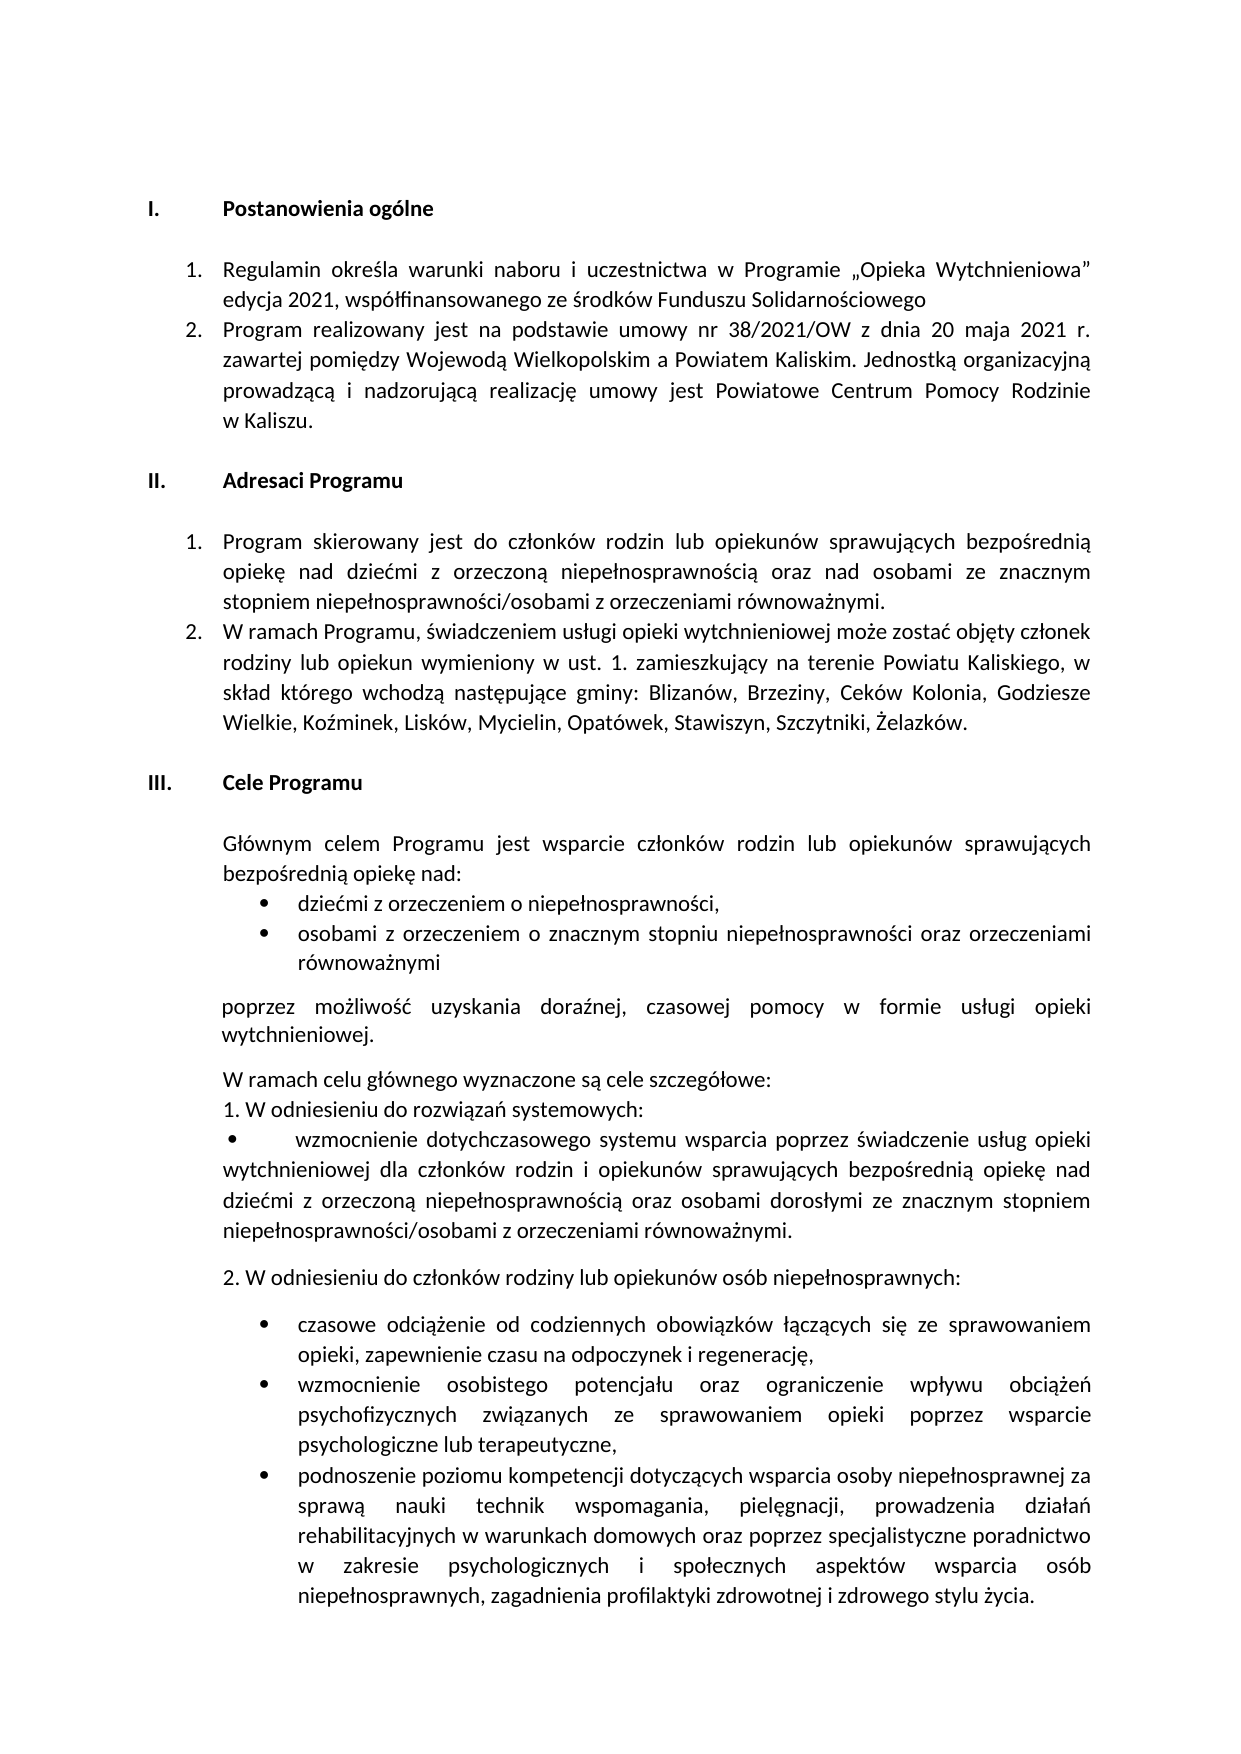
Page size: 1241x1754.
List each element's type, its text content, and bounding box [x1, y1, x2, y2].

list Głównym celem Programu jest wsparcie członków rodzin lub opiekunów sprawujących bezpośrednią opiekę nad: [223, 829, 1092, 887]
list dziećmi z orzeczeniem o niepełnosprawności, [260, 889, 1092, 917]
list Regulamin określa warunki naboru i uczestnictwa w Programie „Opieka Wytchnieniowa” edycja 2021, współfinansowanego ze środków Funduszu Solidarnościowego [185, 255, 1092, 313]
list osobami z orzeczeniem o znacznym stopniu niepełnosprawności oraz orzeczeniami równoważnymi [260, 919, 1092, 976]
list Program realizowany jest na podstawie umowy nr 38/2021/OW z dnia 20 maja 2021 r. zawartej pomiędzy Wojewodą Wielkopolskim a Powiatem Kaliskim. Jednostką organizacyjną prowadzącą i nadzorującą realizację umowy jest Powiatowe Centrum Pomocy Rodzinie w Kaliszu. [185, 315, 1092, 434]
text poprzez możliwość uzyskania doraźnej, czasowej pomocy w formie usługi opieki wytchnieniowej. [221, 992, 1092, 1048]
list Postanowienia ogólne [148, 194, 1092, 223]
list czasowe odciążenie od codziennych obowiązków łączących się ze sprawowaniem opieki, zapewnienie czasu na odpoczynek i regenerację, [260, 1310, 1092, 1368]
list 1. W odniesieniu do rozwiązań systemowych: [223, 1095, 1092, 1123]
list W ramach celu głównego wyznaczone są cele szczegółowe: [223, 1065, 1092, 1093]
list wzmocnienie osobistego potencjału oraz ograniczenie wpływu obciążeń psychofizycznych związanych ze sprawowaniem opieki poprzez wsparcie psychologiczne lub terapeutyczne, [260, 1370, 1092, 1459]
list W ramach Programu, świadczeniem usługi opieki wytchnieniowej może zostać objęty członek rodziny lub opiekun wymieniony w ust. 1. zamieszkujący na terenie Powiatu Kaliskiego, w skład którego wchodzą następujące gminy: Blizanów, Brzeziny, Ceków Kolonia, Godziesze Wielkie, Koźminek, Lisków, Mycielin, Opatówek, Stawiszyn, Szczytniki, Żelazków. [185, 617, 1092, 736]
list Adresaci Programu [148, 466, 1092, 494]
list Cele Programu [148, 768, 1092, 797]
list Program skierowany jest do członków rodzin lub opiekunów sprawujących bezpośrednią opiekę nad dziećmi z orzeczoną niepełnosprawnością oraz nad osobami ze znacznym stopniem niepełnosprawności/osobami z orzeczeniami równoważnymi. [185, 527, 1092, 615]
list wzmocnienie dotychczasowego systemu wsparcia poprzez świadczenie usług opieki wytchnieniowej dla członków rodzin i opiekunów sprawujących bezpośrednią opiekę nad dziećmi z orzeczoną niepełnosprawnością oraz osobami dorosłymi ze znacznym stopniem niepełnosprawności/osobami z orzeczeniami równoważnymi. [223, 1125, 1092, 1244]
text 2. W odniesieniu do członków rodziny lub opiekunów osób niepełnosprawnych: [223, 1263, 1092, 1291]
list podnoszenie poziomu kompetencji dotyczących wsparcia osoby niepełnosprawnej za sprawą nauki technik wspomagania, pielęgnacji, prowadzenia działań rehabilitacyjnych w warunkach domowych oraz poprzez specjalistyczne poradnictwo w zakresie psychologicznych i społecznych aspektów wsparcia osób niepełnosprawnych, zagadnienia profilaktyki zdrowotnej i zdrowego stylu życia. [260, 1461, 1092, 1610]
